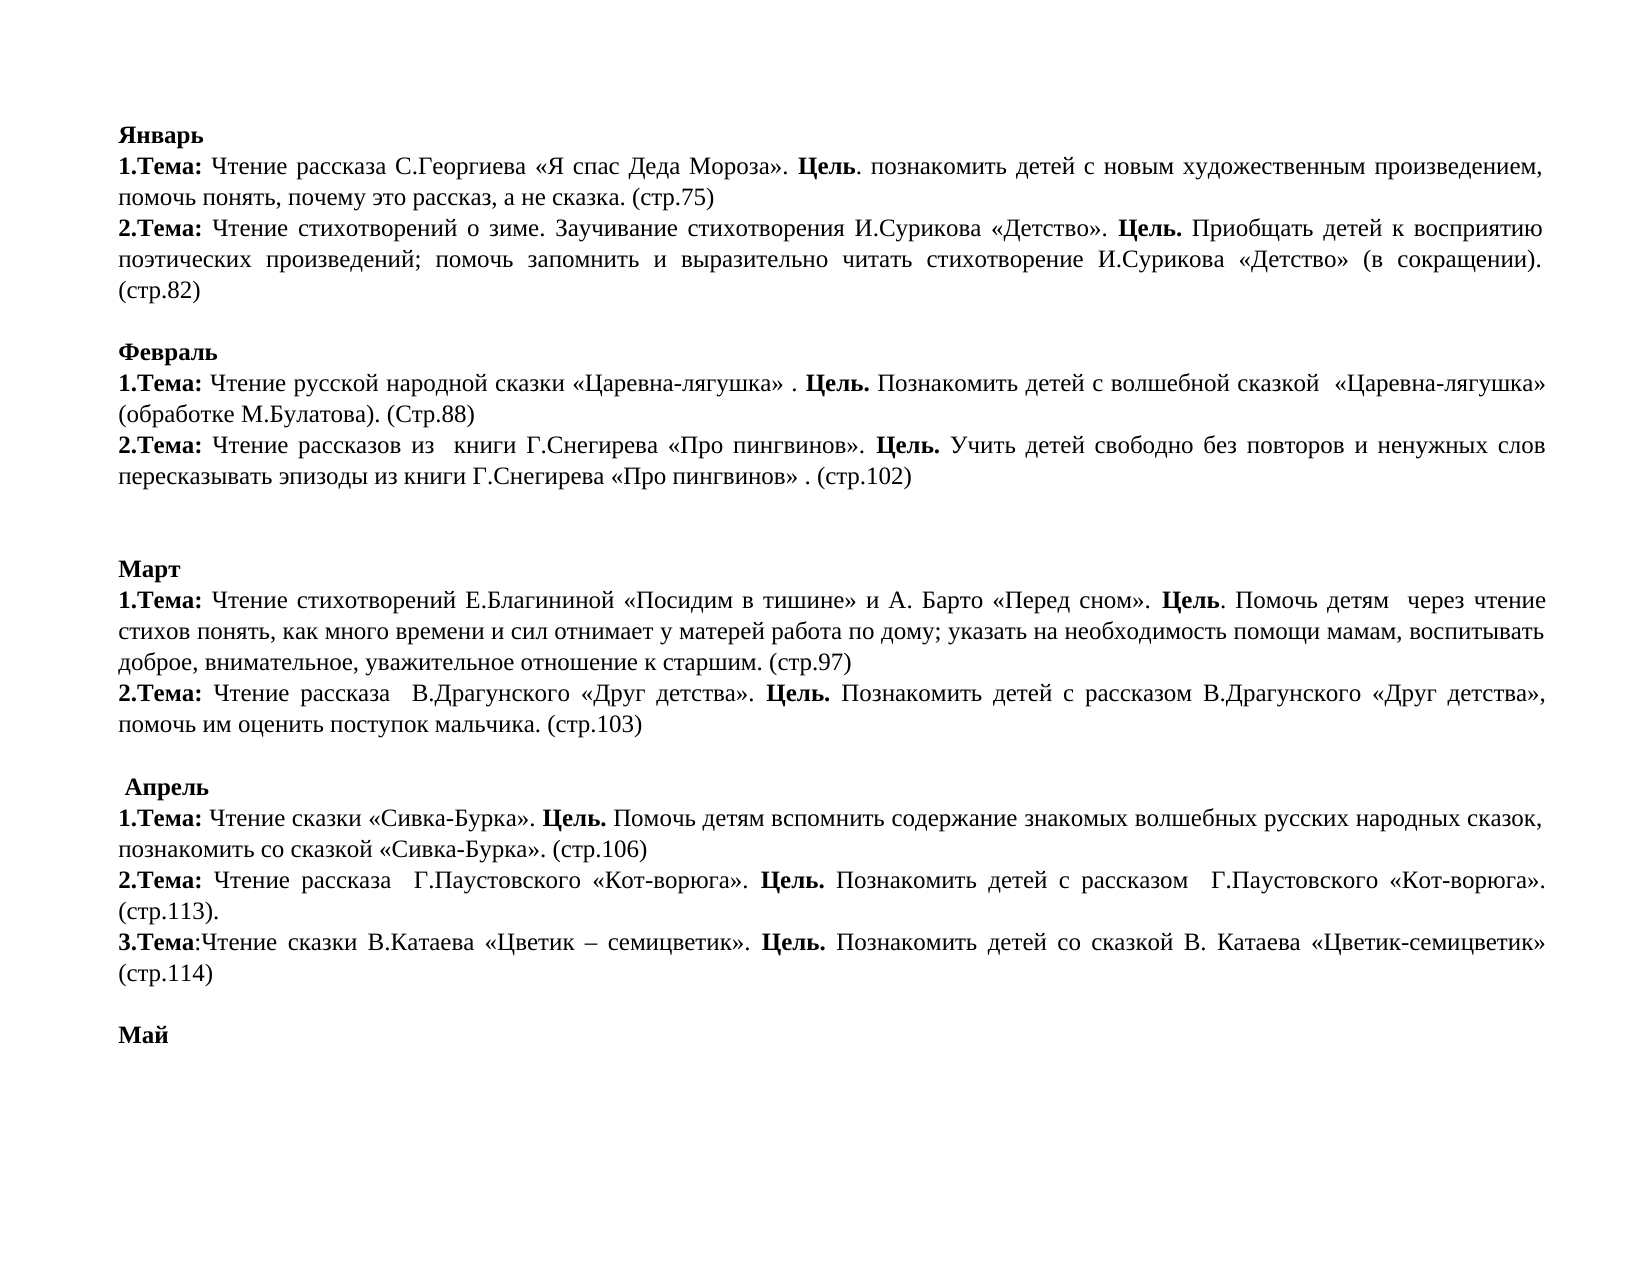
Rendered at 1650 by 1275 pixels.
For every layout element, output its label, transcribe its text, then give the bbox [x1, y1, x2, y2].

text 2.Тема: Чтение рассказа Г.Паустовского «Кот-ворюга». Цель. Познакомить детей с рассказом Г.Паустовского «Кот-ворюга». (стр.113). [118, 865, 1547, 924]
text Февраль [118, 337, 1518, 366]
text 1.Тема: Чтение сказки «Сивка-Бурка». Цель. Помочь детям вспомнить содержание знакомых волшебных русских народных сказок, познакомить со сказкой «Сивка-Бурка». (стр.106) [118, 803, 1543, 862]
text Январь [118, 120, 1518, 148]
text 1.Тема: Чтение русской народной сказки «Царевна-лягушка» . Цель. Познакомить детей с волшебной сказкой «Царевна-лягушка» (обработке М.Булатова). (Стр.88) [118, 368, 1547, 428]
text 2.Тема: Чтение рассказов из книги Г.Снегирева «Про пингвинов». Цель. Учить детей свободно без повторов и ненужных слов пересказывать эпизоды из книги Г.Снегирева «Про пингвинов» . (стр.102) [118, 430, 1547, 490]
text Март [118, 554, 1547, 583]
text 2.Тема: Чтение стихотворений о зиме. Заучивание стихотворения И.Сурикова «Детство». Цель. Приобщать детей к восприятию поэтических произведений; помочь запомнить и выразительно читать стихотворение И.Сурикова «Детство» (в сокращении). (стр.82) [118, 213, 1543, 304]
text 1.Тема: Чтение рассказа С.Георгиева «Я спас Деда Мороза». Цель. познакомить детей с новым художественным произведением, помочь понять, почему это рассказ, а не сказка. (стр.75) [118, 151, 1543, 211]
text 2.Тема: Чтение рассказа В.Драгунского «Друг детства». Цель. Познакомить детей с рассказом В.Драгунского «Друг детства», помочь им оценить поступок мальчика. (стр.103) [118, 678, 1547, 738]
text Апрель [118, 772, 1547, 800]
text Май [118, 1020, 1547, 1049]
text 1.Тема: Чтение стихотворений Е.Благининой «Посидим в тишине» и А. Барто «Перед сном». Цель. Помочь детям через чтение стихов понять, как много времени и сил отнимает у матерей работа по дому; указать на необходимость помощи мамам, воспитывать доброе, внимательное, уважительное отношение к старшим. (стр.97) [118, 585, 1547, 676]
text 3.Тема:Чтение сказки В.Катаева «Цветик – семицветик». Цель. Познакомить детей со сказкой В. Катаева «Цветик-семицветик» (стр.114) [118, 927, 1547, 987]
